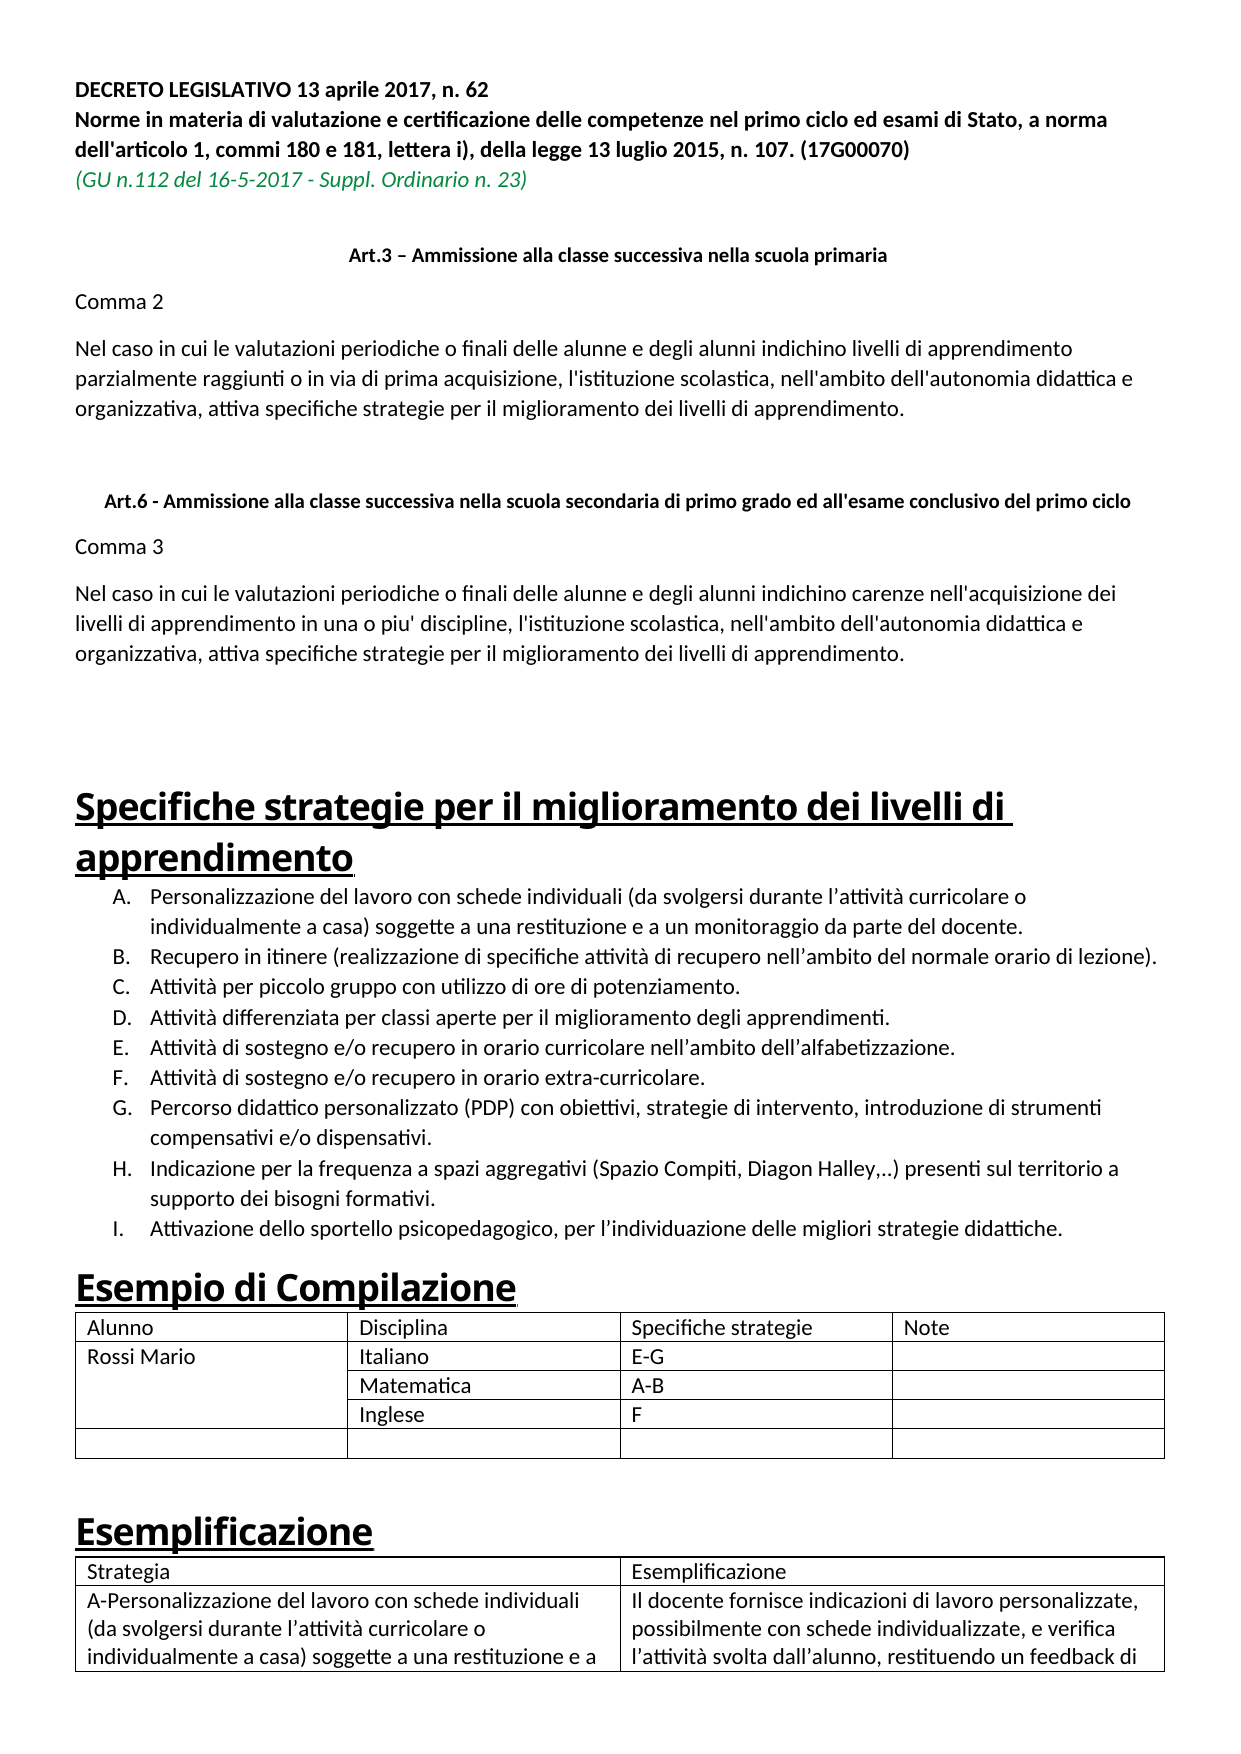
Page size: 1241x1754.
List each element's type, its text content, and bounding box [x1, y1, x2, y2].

table_header Esemplificazione [621, 1558, 1164, 1585]
list Personalizzazione del lavoro con schede individuali (da svolgersi durante l’attività curricolare o individualmente a casa) soggette a una restituzione e a un monitoraggio da parte del docente. [112, 882, 1165, 940]
text Art.3 – Ammissione alla classe successiva nella scuola primaria [74, 243, 1162, 268]
list Attività di sostegno e/o recupero in orario curricolare nell’ambito dell’alfabetizzazione. [112, 1033, 1165, 1061]
table_cell Italiano [348, 1342, 620, 1370]
list Attività differenziata per classi aperte per il miglioramento degli apprendimenti. [112, 1003, 1165, 1031]
table_header Strategia [76, 1558, 620, 1585]
table_header Specifiche strategie [621, 1313, 892, 1341]
table_cell Matematica [348, 1371, 620, 1399]
text Nel caso in cui le valutazioni periodiche o finali delle alunne e degli alunni indichino carenze nell'acquisizione dei livelli di apprendimento in una o piu' discipline, l'istituzione scolastica, nell'ambito dell'autonomia didattica e organizzativa, attiva specifiche strategie per il miglioramento dei livelli di apprendimento. [75, 579, 1165, 667]
table_cell E-G [621, 1342, 892, 1370]
table_cell A-B [621, 1371, 892, 1399]
text Comma 3 [75, 532, 1165, 560]
table_cell [893, 1429, 1164, 1457]
list Attività di sostegno e/o recupero in orario extra-curricolare. [112, 1063, 1165, 1091]
table_cell Inglese [348, 1400, 620, 1428]
text Nel caso in cui le valutazioni periodiche o finali delle alunne e degli alunni indichino livelli di apprendimento parzialmente raggiunti o in via di prima acquisizione, l'istituzione scolastica, nell'ambito dell'autonomia didattica e organizzativa, attiva specifiche strategie per il miglioramento dei livelli di apprendimento. [75, 334, 1165, 422]
title Specifiche strategie per il miglioramento dei livelli di apprendimento [75, 780, 1165, 882]
table_cell [76, 1429, 347, 1457]
table_cell F [621, 1400, 892, 1428]
list Percorso didattico personalizzato (PDP) con obiettivi, strategie di intervento, introduzione di strumenti compensativi e/o dispensativi. [112, 1093, 1165, 1152]
text Art.6 - Ammissione alla classe successiva nella scuola secondaria di primo grado ed all'esame conclusivo del primo ciclo [74, 488, 1162, 513]
text Norme in materia di valutazione e certificazione delle competenze nel primo ciclo ed esami di Stato, a norma dell'articolo 1, commi 180 e 181, lettera i), della legge 13 luglio 2015, n. 107. (17G00070) [74, 105, 1165, 163]
text DECRETO LEGISLATIVO 13 aprile 2017, n. 62 [75, 75, 1165, 103]
table_header Note [893, 1313, 1164, 1341]
title Esempio di Compilazione [75, 1261, 1165, 1312]
table_cell [893, 1342, 1164, 1370]
table_cell Rossi Mario [76, 1342, 347, 1428]
table_header Disciplina [348, 1313, 620, 1341]
table_cell [893, 1371, 1164, 1399]
list Indicazione per la frequenza a spazi aggregativi (Spazio Compiti, Diagon Halley,..) presenti sul territorio a supporto dei bisogni formativi. [112, 1154, 1165, 1212]
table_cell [76, 1586, 620, 1671]
list Attività per piccolo gruppo con utilizzo di ore di potenziamento. [112, 972, 1165, 1001]
text (GU n.112 del 16-5-2017 - Suppl. Ordinario n. 23) [75, 166, 1165, 194]
list Recupero in itinere (realizzazione di specifiche attività di recupero nell’ambito del normale orario di lezione). [112, 942, 1165, 970]
table_cell [621, 1429, 892, 1457]
list Attivazione dello sportello psicopedagogico, per l’individuazione delle migliori strategie didattiche. [112, 1214, 1165, 1242]
title Esemplificazione [75, 1505, 1165, 1556]
table_header Alunno [76, 1313, 347, 1341]
table_cell [893, 1400, 1164, 1428]
table_cell [348, 1429, 620, 1457]
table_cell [621, 1586, 1164, 1671]
text Comma 2 [75, 287, 1165, 315]
